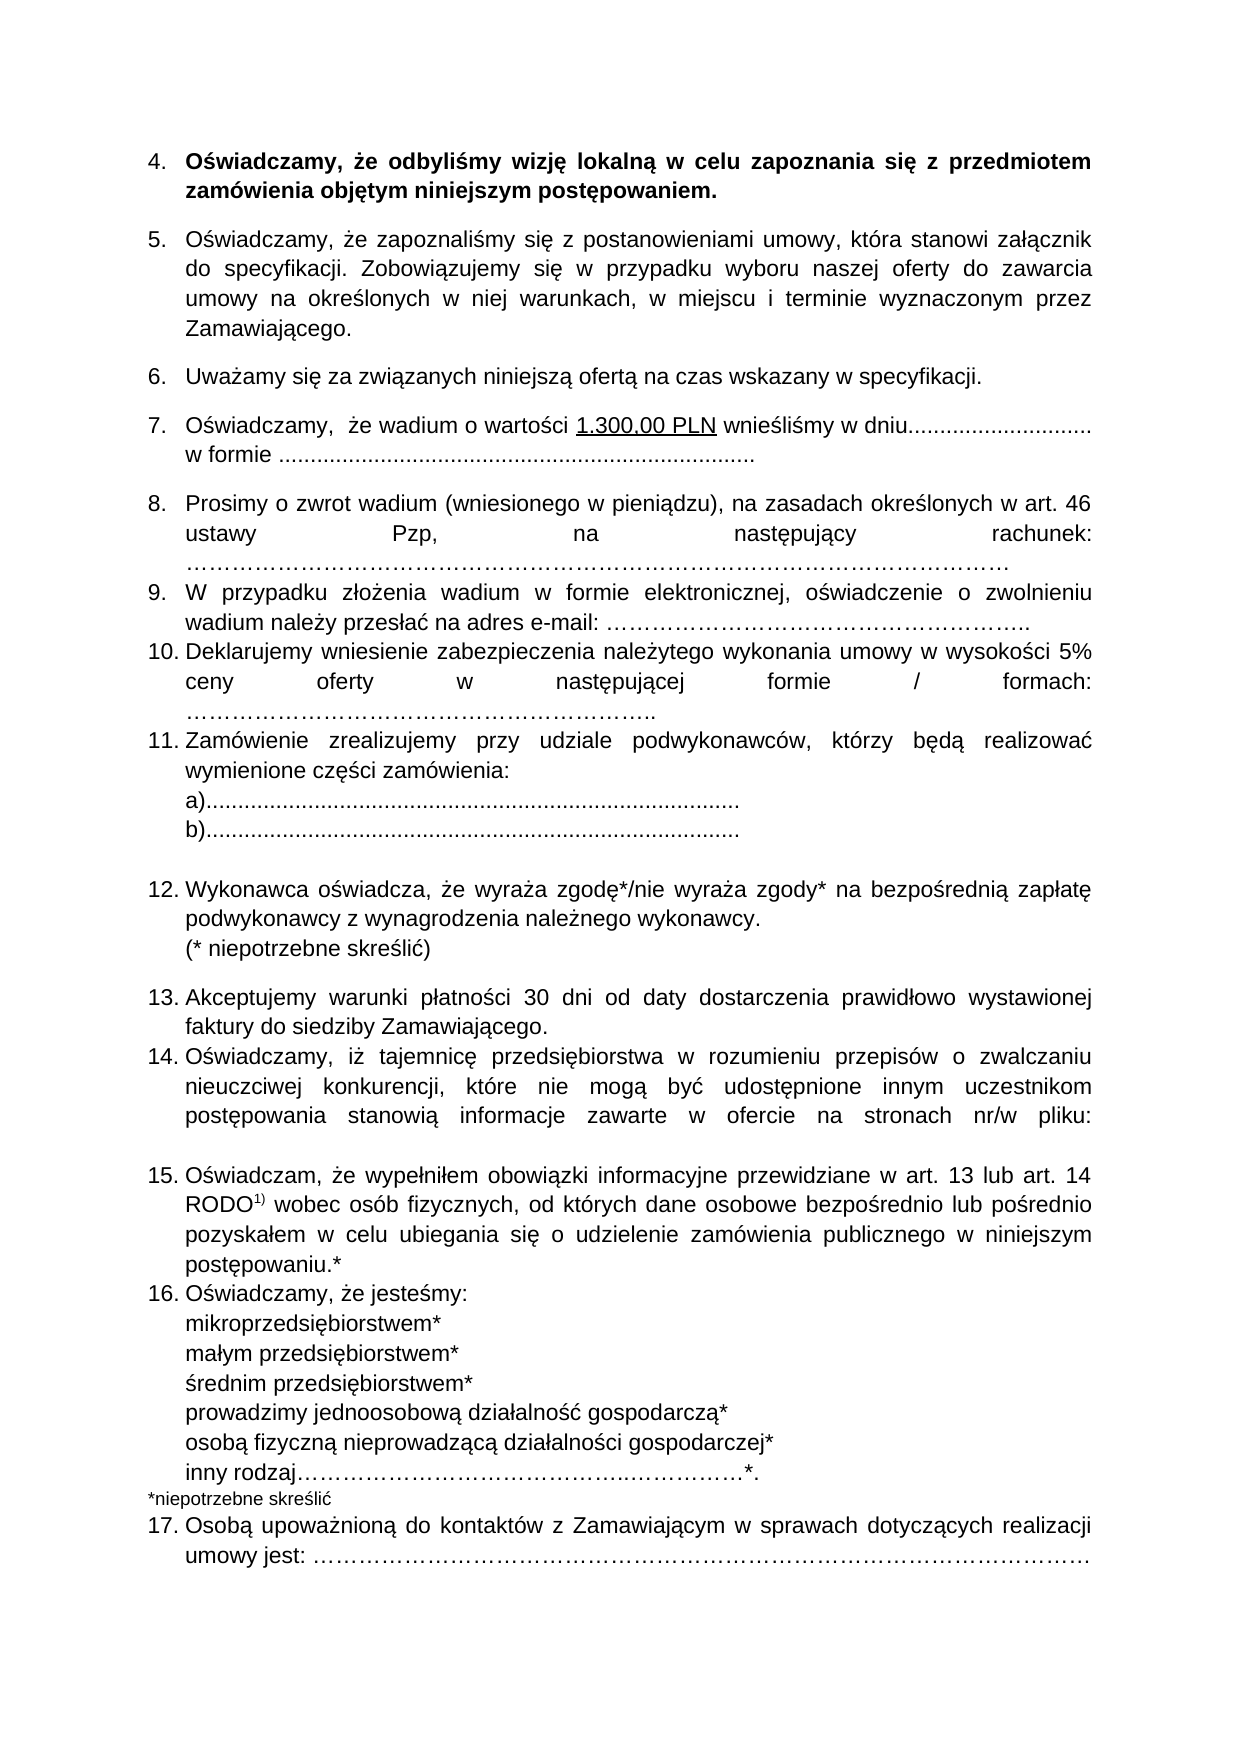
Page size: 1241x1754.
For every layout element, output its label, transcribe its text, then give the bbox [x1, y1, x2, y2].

text mikroprzedsiębiorstwem* [185, 1310, 1093, 1336]
text prowadzimy jednoosobową działalność gospodarczą* [185, 1399, 1093, 1426]
list Oświadczamy, że odbyliśmy wizję lokalną w celu zapoznania się z przedmiotem zamówienia objętym niniejszym postępowaniem. [148, 148, 1093, 204]
list Osobą upoważnioną do kontaktów z Zamawiającym w sprawach dotyczących realizacji umowy jest: ………………………………………………………………………………………… [147, 1512, 1093, 1568]
text średnim przedsiębiorstwem* [185, 1369, 1093, 1396]
list Oświadczamy, że jesteśmy: [148, 1280, 1093, 1307]
text *niepotrzebne skreślić [148, 1488, 1093, 1510]
text inny rodzaj……………………………………..……………*. [185, 1458, 1093, 1485]
text osobą fizyczną nieprowadzącą działalności gospodarczej* [185, 1429, 1093, 1455]
text a).................................................................................... [185, 787, 1093, 813]
text b).................................................................................... [185, 816, 1093, 843]
list W przypadku złożenia wadium w formie elektronicznej, oświadczenie o zwolnieniu wadium należy przesłać na adres e-mail: ……………………………………………….. [148, 579, 1093, 635]
list Oświadczam, że wypełniłem obowiązki informacyjne przewidziane w art. 13 lub art. 14 RODO1) wobec osób fizycznych, od których dane osobowe bezpośrednio lub pośrednio pozyskałem w celu ubiegania się o udzielenie zamówienia publicznego w niniejszym postępowaniu.* [147, 1162, 1093, 1277]
list Akceptujemy warunki płatności 30 dni od daty dostarczenia prawidłowo wystawionej faktury do siedziby Zamawiającego. [148, 983, 1093, 1039]
text małym przedsiębiorstwem* [185, 1340, 1093, 1366]
text (* niepotrzebne skreślić) [185, 935, 1093, 961]
list Wykonawca oświadcza, że wyraża zgodę*/nie wyraża zgody* na bezpośrednią zapłatę podwykonawcy z wynagrodzenia należnego wykonawcy. [148, 876, 1093, 932]
list Uważamy się za związanych niniejszą ofertą na czas wskazany w specyfikacji. [148, 363, 1093, 389]
list Oświadczamy, że zapoznaliśmy się z postanowieniami umowy, która stanowi załącznik do specyfikacji. Zobowiązujemy się w przypadku wyboru naszej oferty do zawarcia umowy na określonych w niej warunkach, w miejscu i terminie wyznaczonym przez Zamawiającego. [148, 226, 1093, 341]
list Zamówienie zrealizujemy przy udziale podwykonawców, którzy będą realizować wymienione części zamówienia: [148, 727, 1093, 783]
list Oświadczamy, że wadium o wartości 1.300,00 PLN wnieśliśmy w dniu............................. w formie ........................................................................... [148, 412, 1093, 468]
list Deklarujemy wniesienie zabezpieczenia należytego wykonania umowy w wysokości 5% ceny oferty w następującej formie / formach: …………………………………………………….. [148, 638, 1093, 724]
list Prosimy o zwrot wadium (wniesionego w pieniądzu), na zasadach określonych w art. 46 ustawy Pzp, na następujący rachunek: ……………………………………………………………………………………………… [148, 490, 1093, 576]
list Oświadczamy, iż tajemnicę przedsiębiorstwa w rozumieniu przepisów o zwalczaniu nieuczciwej konkurencji, które nie mogą być udostępnione innym uczestnikom postępowania stanowią informacje zawarte w ofercie na stronach nr/w pliku: [147, 1043, 1093, 1158]
